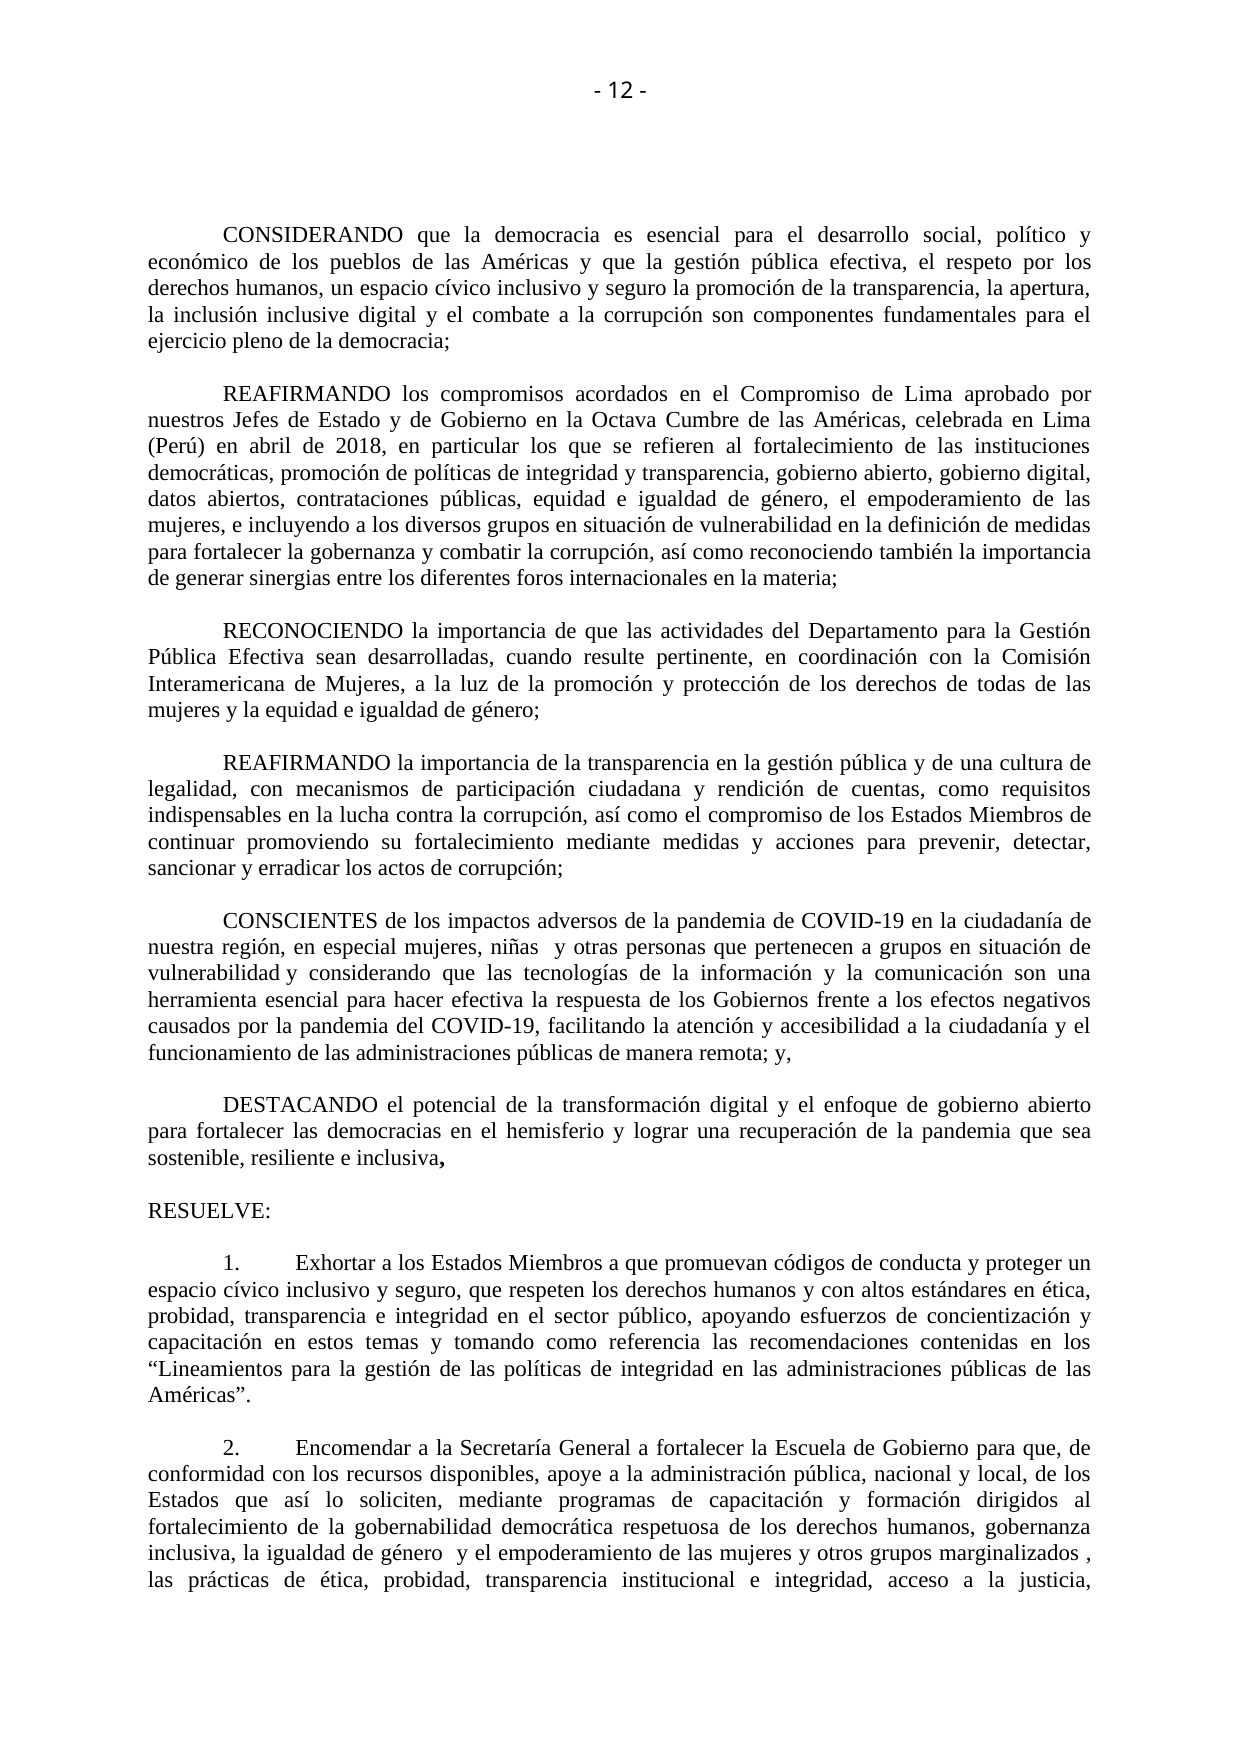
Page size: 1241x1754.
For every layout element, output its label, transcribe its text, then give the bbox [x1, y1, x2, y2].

text 1. Exhortar a los Estados Miembros a que promuevan códigos de conducta y proteger un espacio cívico inclusivo y seguro, que respeten los derechos humanos y con altos estándares en ética, probidad, transparencia e integridad en el sector público, apoyando esfuerzos de concientización y capacitación en estos temas y tomando como referencia las recomendaciones contenidas en los “Lineamientos para la gestión de las políticas de integridad en las administraciones públicas de las Américas”. [148, 1249, 1093, 1407]
text DESTACANDO el potencial de la transformación digital y el enfoque de gobierno abierto para fortalecer las democracias en el hemisferio y lograr una recuperación de la pandemia que sea sostenible, resiliente e inclusiva, [148, 1091, 1093, 1170]
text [148, 1434, 1093, 1592]
text RESUELVE: [148, 1197, 1093, 1223]
text RECONOCIENDO la importancia de que las actividades del Departamento para la Gestión Pública Efectiva sean desarrolladas, cuando resulte pertinente, en coordinación con la Comisión Interamericana de Mujeres, a la luz de la promoción y protección de los derechos de todas de las mujeres y la equidad e igualdad de género; [148, 617, 1093, 722]
text REAFIRMANDO los compromisos acordados en el Compromiso de Lima aprobado por nuestros Jefes de Estado y de Gobierno en la Octava Cumbre de las Américas, celebrada en Lima (Perú) en abril de 2018, en particular los que se refieren al fortalecimiento de las instituciones democráticas, promoción de políticas de integridad y transparencia, gobierno abierto, gobierno digital, datos abiertos, contrataciones públicas, equidad e igualdad de género, el empoderamiento de las mujeres, e incluyendo a los diversos grupos en situación de vulnerabilidad en la definición de medidas para fortalecer la gobernanza y combatir la corrupción, así como reconociendo también la importancia de generar sinergias entre los diferentes foros internacionales en la materia; [148, 380, 1093, 591]
text CONSCIENTES de los impactos adversos de la pandemia de COVID-19 en la ciudadanía de nuestra región, en especial mujeres, niñas y otras personas que pertenecen a grupos en situación de vulnerabilidad y considerando que las tecnologías de la información y la comunicación son una herramienta esencial para hacer efectiva la respuesta de los Gobiernos frente a los efectos negativos causados por la pandemia del COVID-19, facilitando la atención y accesibilidad a la ciudadanía y el funcionamiento de las administraciones públicas de manera remota; y, [148, 907, 1093, 1065]
text REAFIRMANDO la importancia de la transparencia en la gestión pública y de una cultura de legalidad, con mecanismos de participación ciudadana y rendición de cuentas, como requisitos indispensables en la lucha contra la corrupción, así como el compromiso de los Estados Miembros de continuar promoviendo su fortalecimiento mediante medidas y acciones para prevenir, detectar, sancionar y erradicar los actos de corrupción; [148, 749, 1093, 880]
text CONSIDERANDO que la democracia es esencial para el desarrollo social, político y económico de los pueblos de las Américas y que la gestión pública efectiva, el respeto por los derechos humanos, un espacio cívico inclusivo y seguro la promoción de la transparencia, la apertura, la inclusión inclusive digital y el combate a la corrupción son componentes fundamentales para el ejercicio pleno de la democracia; [148, 222, 1093, 353]
